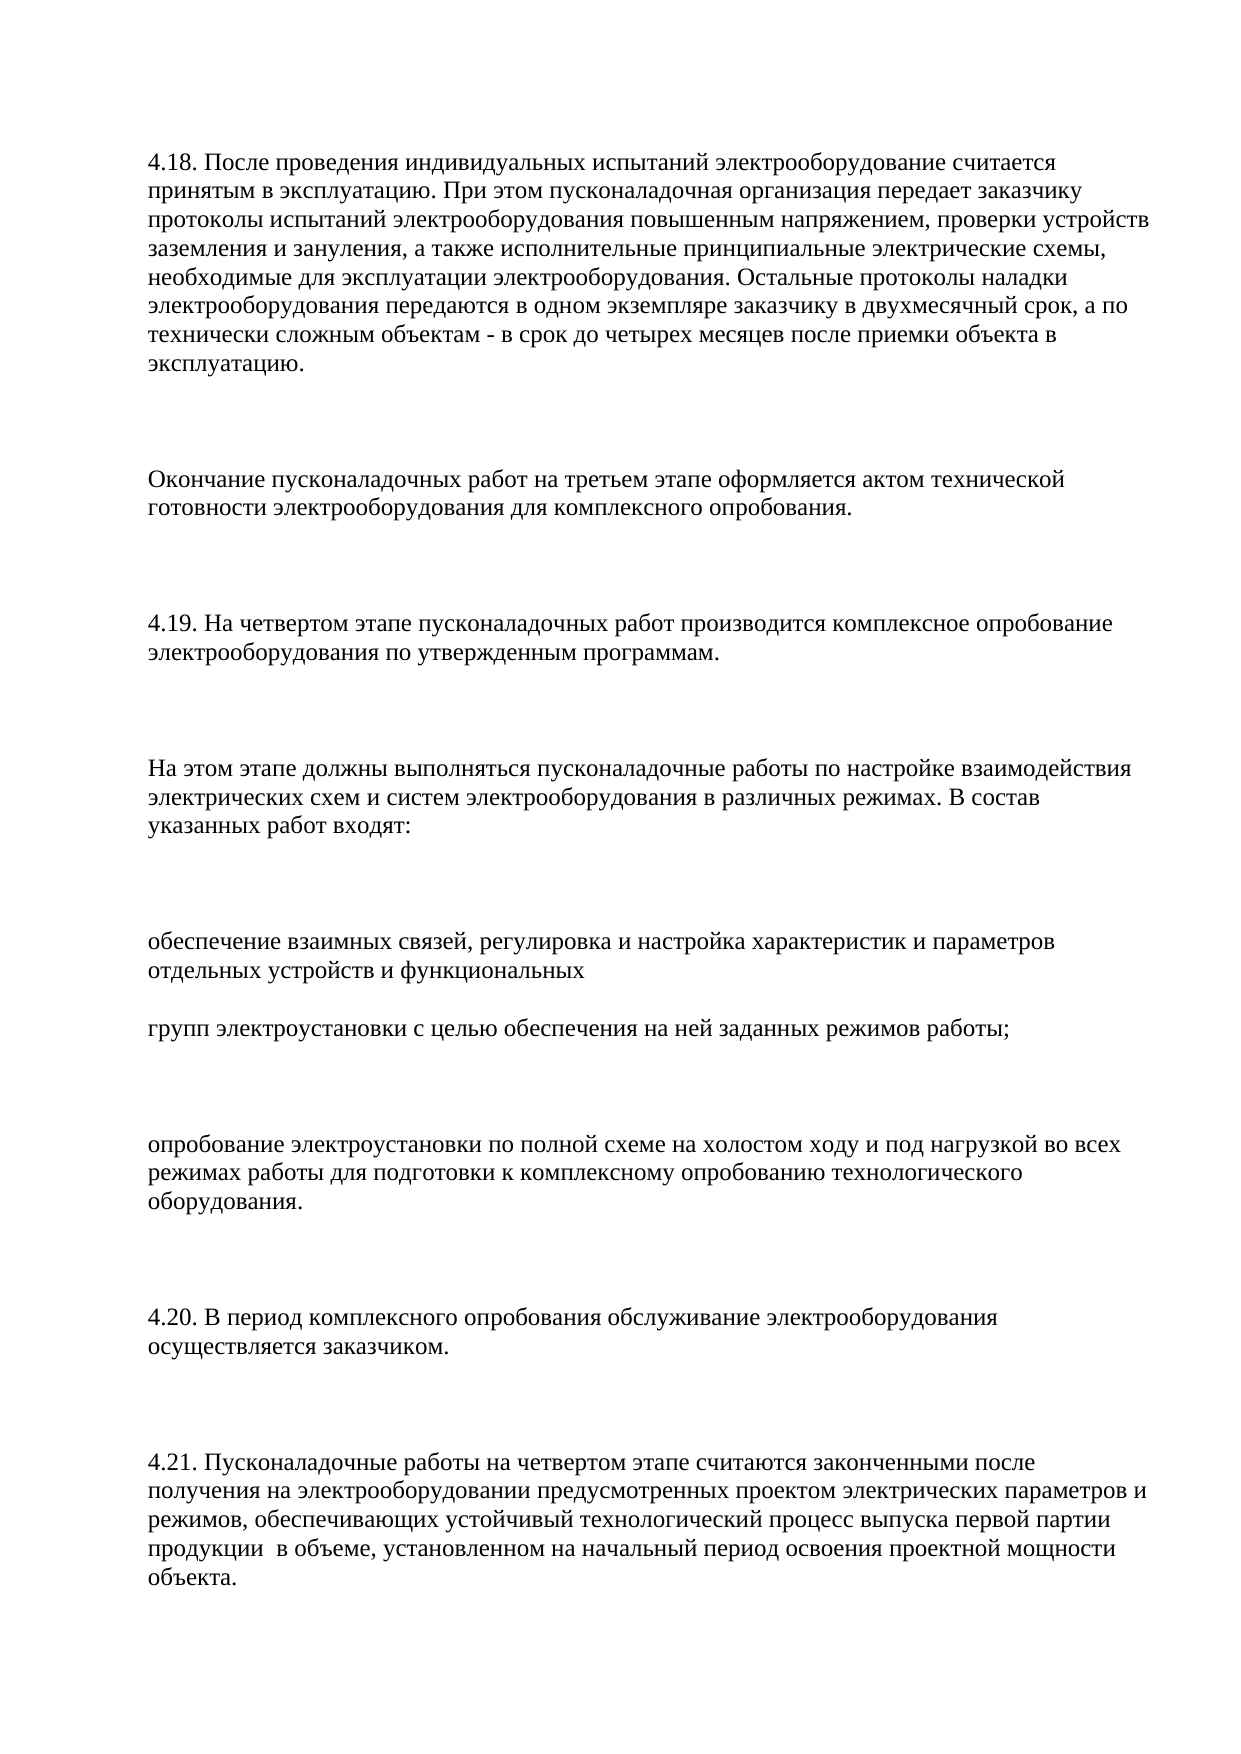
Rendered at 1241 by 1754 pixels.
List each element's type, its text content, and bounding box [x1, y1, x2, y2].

text опробование электроустановки по полной схеме на холостом ходу и под нагрузкой во всех режимах работы для подготовки к комплексному опробованию технологического оборудования. [148, 1129, 1152, 1215]
text обеспечение взаимных связей, регулировка и настройка характеристик и параметров отдельных устройств и функциональных [148, 926, 1152, 984]
text На этом этапе должны выполняться пусконаладочные работы по настройке взаимодействия электрических схем и систем электрооборудования в различных режимах. В состав указанных работ входят: [148, 753, 1152, 839]
text 4.21. Пусконаладочные работы на четвертом этапе считаются законченными после получения на электрооборудовании предусмотренных проектом электрических параметров и режимов, обеспечивающих устойчивый технологический процесс выпуска первой партии продукции в объеме, установленном на начальный период освоения проектной мощности объекта. [148, 1447, 1152, 1590]
text 4.19. На четвертом этапе пусконаладочных работ производится комплексное опробование электрооборудования по утвержденным программам. [148, 608, 1152, 666]
text 4.18. После проведения индивидуальных испытаний электрооборудование считается принятым в эксплуатацию. При этом пусконаладочная организация передает заказчику протоколы испытаний электрооборудования повышенным напряжением, проверки устройств заземления и зануления, а также исполнительные принципиальные электрические схемы, необходимые для эксплуатации электрооборудования. Остальные протоколы наладки электрооборудования передаются в одном экземпляре заказчику в двухмесячный срок, а по технически сложным объектам - в срок до четырех месяцев после приемки объекта в эксплуатацию. [148, 147, 1152, 377]
text групп электроустановки с целью обеспечения на ней заданных режимов работы; [148, 1013, 1152, 1042]
text Окончание пусконаладочных работ на третьем этапе оформляется актом технической готовности электрооборудования для комплексного опробования. [148, 464, 1152, 521]
text 4.20. В период комплексного опробования обслуживание электрооборудования осуществляется заказчиком. [148, 1302, 1152, 1359]
